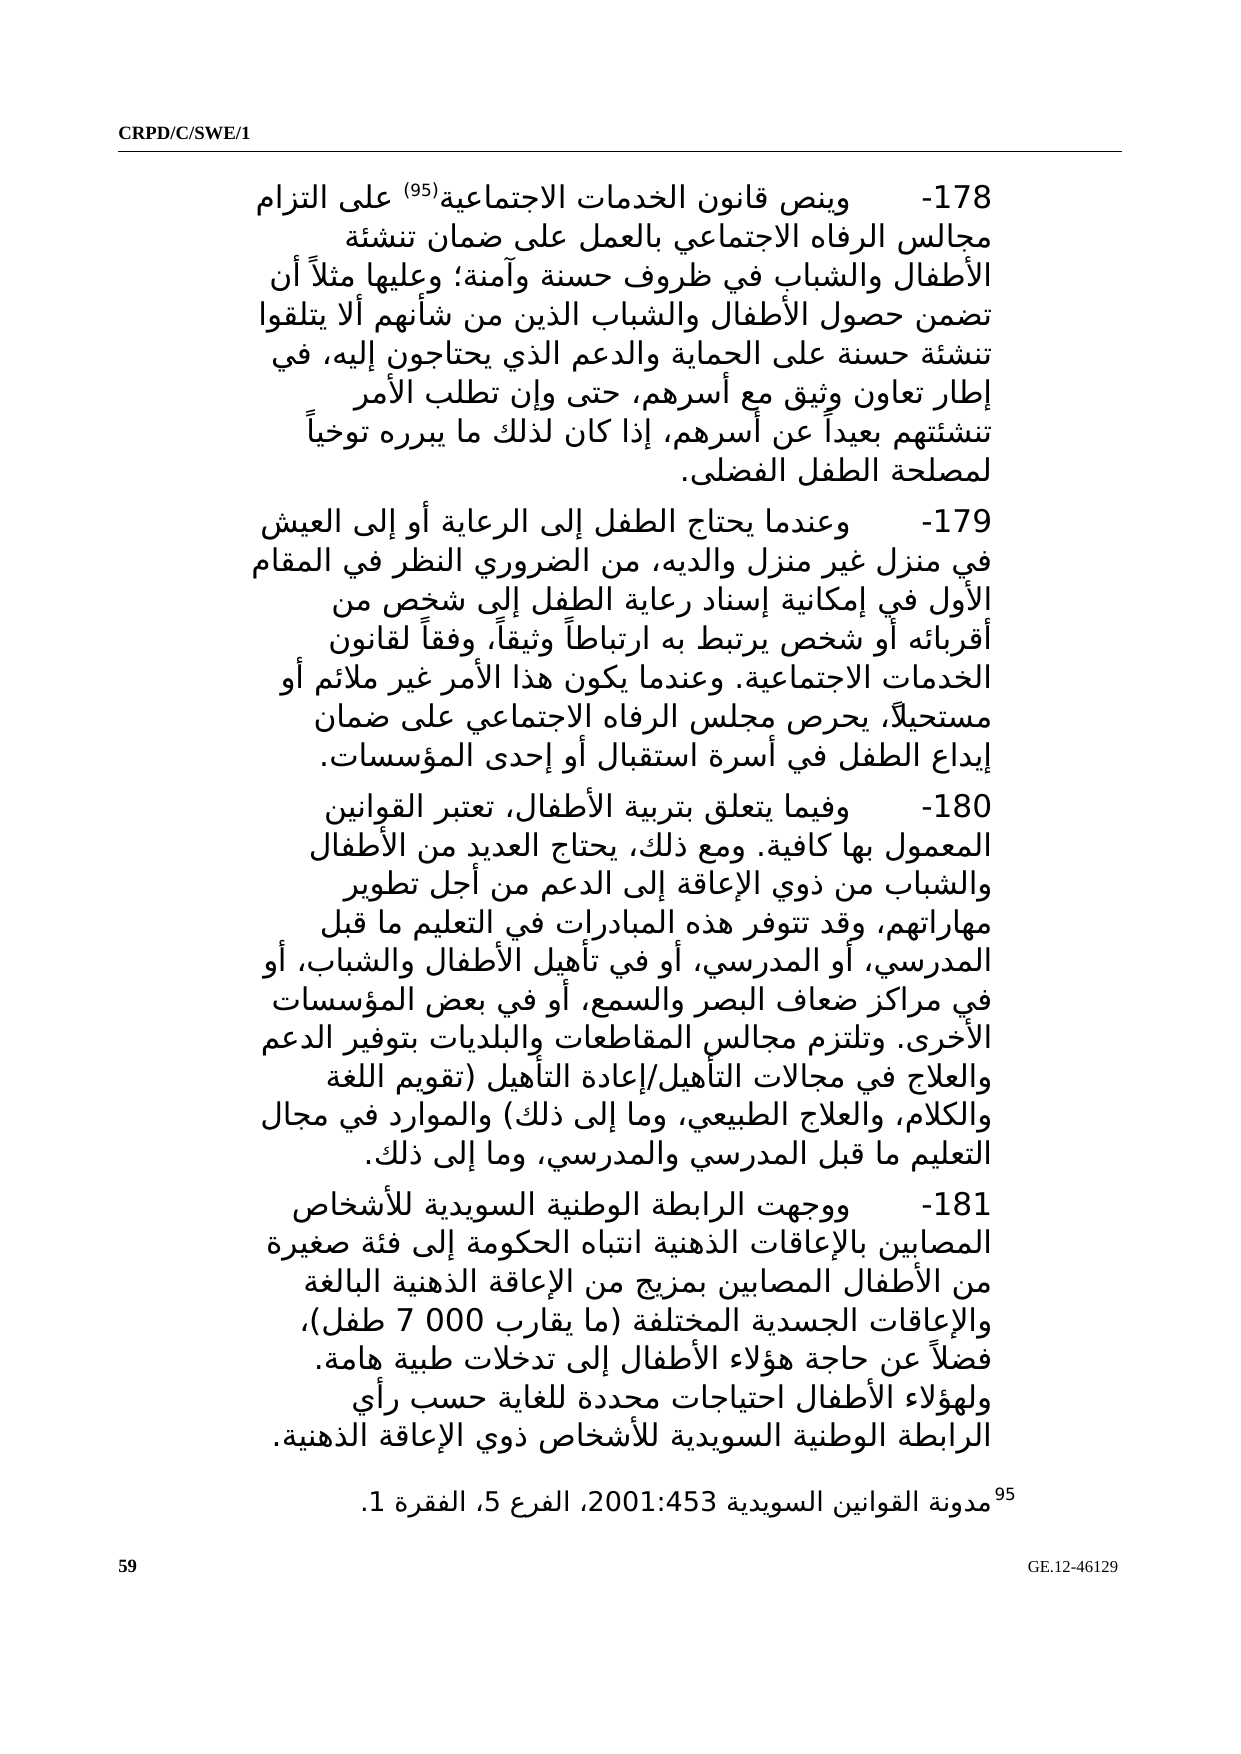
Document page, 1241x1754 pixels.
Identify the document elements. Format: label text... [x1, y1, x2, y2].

text 178- وينص قانون الخدمات الاجتماعية() على التزام مجالس الرفاه الاجتماعي بالعمل على ضمان تنشئة الأطفال والشباب في ظروف حسنة وآمنة؛ وعليها مثلاً أن تضمن حصول الأطفال والشباب الذين من شأنهم ألا يتلقوا تنشئة حسنة على الحماية والدعم الذي يحتاجون إليه، في إطار تعاون وثيق مع أسرهم، حتى وإن تطلب الأمر تنشئتهم بعيداً عن أسرهم، إذا كان لذلك ما يبرره توخياً لمصلحة الطفل الفضلى. [248, 177, 992, 489]
text 179- وعندما يحتاج الطفل إلى الرعاية أو إلى العيش في منزل غير منزل والديه، من الضروري النظر في المقام الأول في إمكانية إسناد رعاية الطفل إلى شخص من أقربائه أو شخص يرتبط به ارتباطاً وثيقاً، وفقاً لقانون الخدمات الاجتماعية. وعندما يكون هذا الأمر غير ملائم أو مستحيلاً، يحرص مجلس الرفاه الاجتماعي على ضمان إيداع الطفل في أسرة استقبال أو إحدى المؤسسات. [248, 501, 992, 774]
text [248, 1184, 992, 1454]
text 180- وفيما يتعلق بتربية الأطفال، تعتبر القوانين المعمول بها كافية. ومع ذلك، يحتاج العديد من الأطفال والشباب من ذوي الإعاقة إلى الدعم من أجل تطوير مهاراتهم، وقد تتوفر هذه المبادرات في التعليم ما قبل المدرسي، أو المدرسي، أو في تأهيل الأطفال والشباب، أو في مراكز ضعاف البصر والسمع، أو في بعض المؤسسات الأخرى. وتلتزم مجالس المقاطعات والبلديات بتوفير الدعم والعلاج في مجالات التأهيل/إعادة التأهيل (تقويم اللغة والكلام، والعلاج الطبيعي، وما إلى ذلك) والموارد في مجال التعليم ما قبل المدرسي والمدرسي، وما إلى ذلك. [248, 787, 992, 1172]
